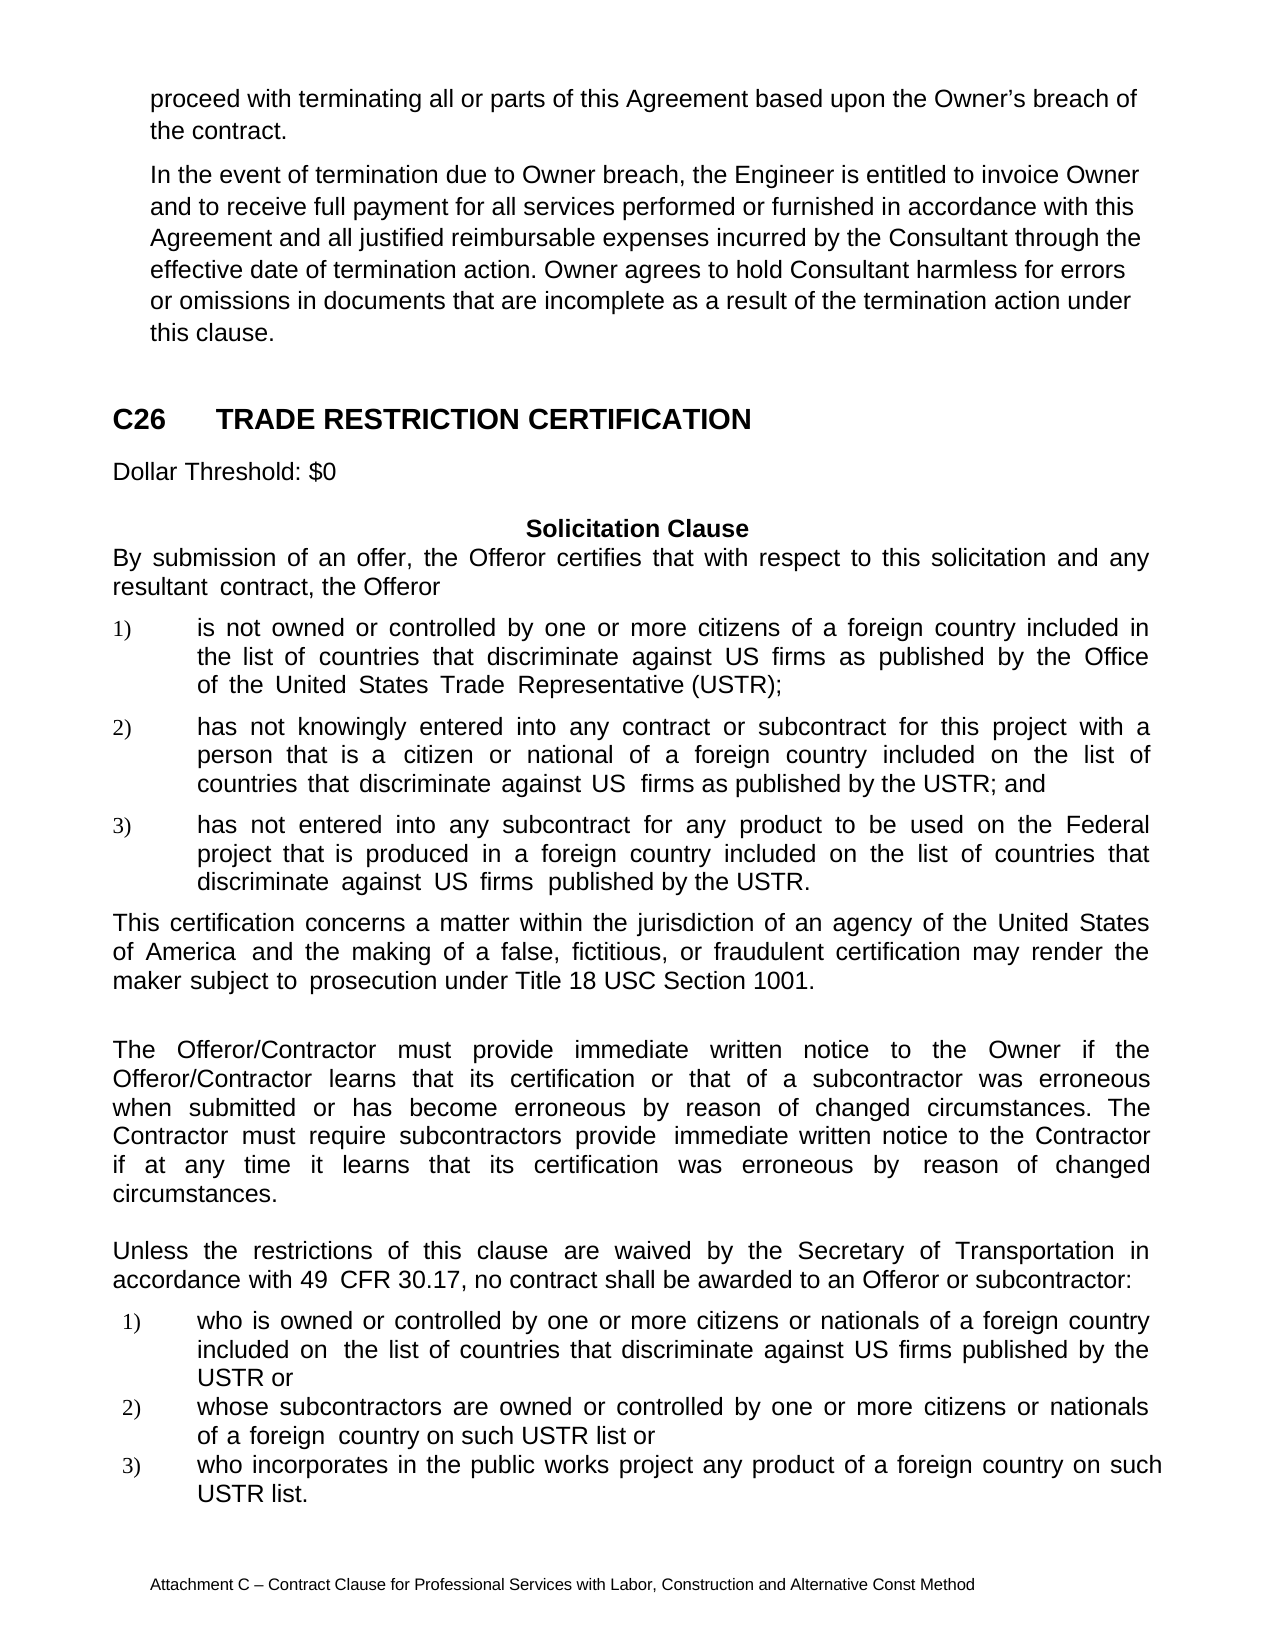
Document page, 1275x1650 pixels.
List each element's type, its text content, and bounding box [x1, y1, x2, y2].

list has not knowingly entered into any contract or subcontract for this project with a person that is a citizen or national of a foreign country included on the list of countries that discriminate against US firms as published by the USTR; and [112, 712, 1151, 798]
list has not entered into any subcontract for any product to be used on the Federal project that is produced in a foreign country included on the list of countries that discriminate against US firms published by the USTR. [112, 810, 1151, 896]
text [150, 84, 1147, 145]
text Dollar Threshold: $0 [112, 457, 1162, 486]
text The Offeror/Contractor must provide immediate written notice to the Owner if the Offeror/Contractor learns that its certification or that of a subcontractor was erroneous when submitted or has become erroneous by reason of changed circumstances. The Contractor must require subcontractors provide immediate written notice to the Contractor if at any time it learns that its certification was erroneous by reason of changed circumstances. [112, 1035, 1151, 1208]
list whose subcontractors are owned or controlled by one or more citizens or nationals of a foreign country on such USTR list or [122, 1392, 1150, 1450]
text Unless the restrictions of this clause are waived by the Secretary of Transportation in accordance with 49 CFR 30.17, no contract shall be awarded to an Offeror or subcontractor: [112, 1236, 1150, 1294]
text This certification concerns a matter within the jurisdiction of an agency of the United States of America and the making of a false, fictitious, or fraudulent certification may render the maker subject to prosecution under Title 18 USC Section 1001. [112, 908, 1150, 994]
list is not owned or controlled by one or more citizens of a foreign country included in the list of countries that discriminate against US firms as published by the Office of the United States Trade Representative (USTR); [112, 613, 1150, 699]
text By submission of an offer, the Offeror certifies that with respect to this solicitation and any resultant contract, the Offeror [112, 543, 1150, 601]
text In the event of termination due to Owner breach, the Engineer is entitled to invoice Owner and to receive full payment for all services performed or furnished in accordance with this Agreement and all justified reimbursable expenses incurred by the Consultant through the effective date of termination action. Owner agrees to hold Consultant harmless for errors or omissions in documents that are incomplete as a result of the termination action under this clause. [150, 160, 1147, 347]
list who is owned or controlled by one or more citizens or nationals of a foreign country included on the list of countries that discriminate against US firms published by the USTR or [122, 1306, 1150, 1392]
text Solicitation Clause [112, 514, 1162, 543]
subtitle C26 TRADE RESTRICTION CERTIFICATION [112, 402, 1162, 435]
list who incorporates in the public works project any product of a foreign country on such USTR list. [122, 1450, 1162, 1507]
